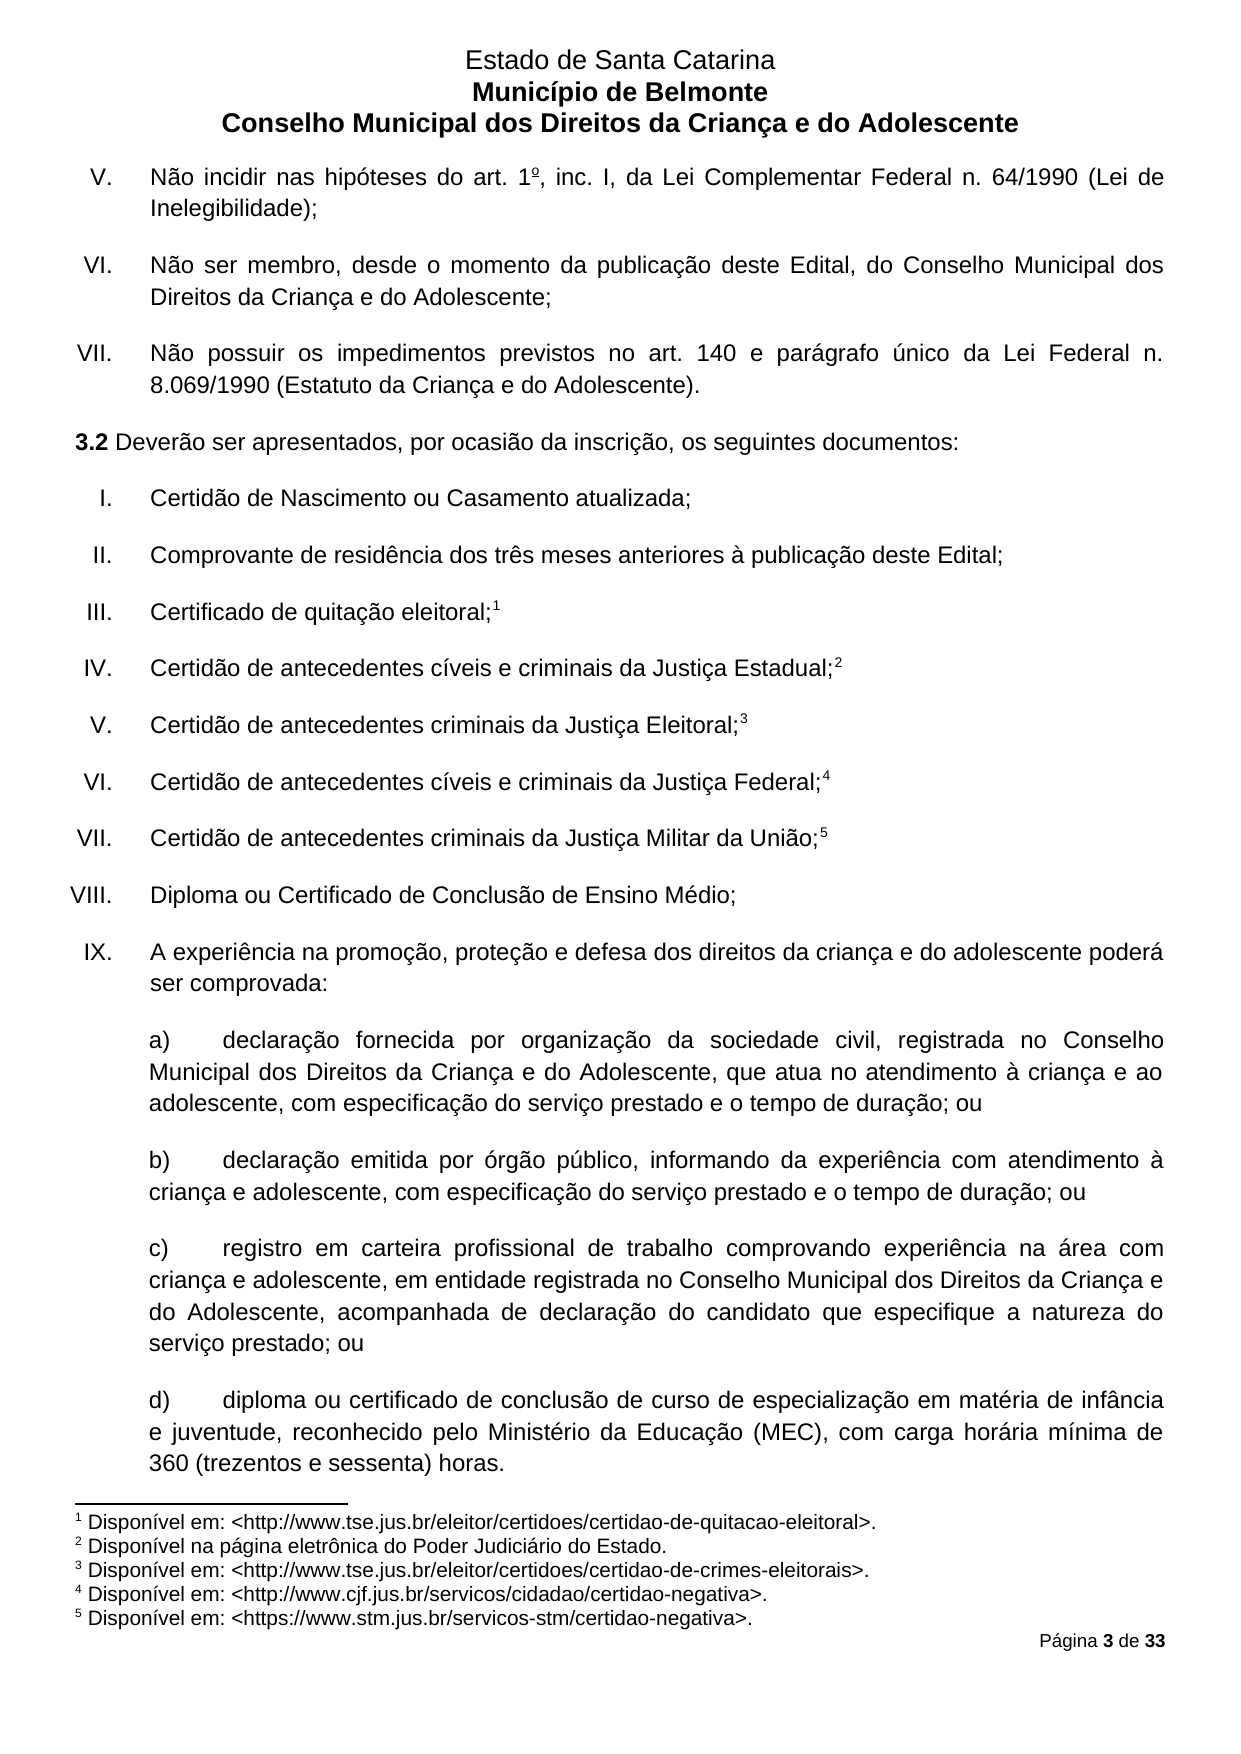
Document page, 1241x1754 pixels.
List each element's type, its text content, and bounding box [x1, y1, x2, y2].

list Certidão de antecedentes cíveis e criminais da Justiça Estadual; [112, 654, 1165, 682]
list Comprovante de residência dos três meses anteriores à publicação deste Edital; [112, 541, 1165, 568]
text a) declaração fornecida por organização da sociedade civil, registrada no Conselho Municipal dos Direitos da Criança e do Adolescente, que atua no atendimento à criança e ao adolescente, com especificação do serviço prestado e o tempo de duração; ou [149, 1026, 1165, 1117]
list Certidão de antecedentes cíveis e criminais da Justiça Federal; [112, 767, 1165, 795]
text b) declaração emitida por órgão público, informando da experiência com atendimento à criança e adolescente, com especificação do serviço prestado e o tempo de duração; ou [149, 1146, 1165, 1205]
list Não possuir os impedimentos previstos no art. 140 e parágrafo único da Lei Federal n. 8.069/1990 (Estatuto da Criança e do Adolescente). [112, 339, 1165, 398]
list Não ser membro, desde o momento da publicação deste Edital, do Conselho Municipal dos Direitos da Criança e do Adolescente; [112, 251, 1165, 310]
text d) diploma ou certificado de conclusão de curso de especialização em matéria de infância e juventude, reconhecido pelo Ministério da Educação (MEC), com carga horária mínima de 360 (trezentos e sessenta) horas. [149, 1386, 1165, 1477]
list Certidão de antecedentes criminais da Justiça Militar da União; [112, 824, 1165, 852]
text c) registro em carteira profissional de trabalho comprovando experiência na área com criança e adolescente, em entidade registrada no Conselho Municipal dos Direitos da Criança e do Adolescente, acompanhada de declaração do candidato que especifique a natureza do serviço prestado; ou [149, 1234, 1165, 1357]
list Não incidir nas hipóteses do art. 1o, inc. I, da Lei Complementar Federal n. 64/1990 (Lei de Inelegibilidade); [112, 162, 1165, 222]
list Diploma ou Certificado de Conclusão de Ensino Médio; [112, 881, 1165, 908]
list A experiência na promoção, proteção e defesa dos direitos da criança e do adolescente poderá ser comprovada: [112, 937, 1165, 997]
list Certificado de quitação eleitoral; [112, 597, 1165, 625]
list Certidão de Nascimento ou Casamento atualizada; [112, 484, 1165, 512]
text 3.2 Deverão ser apresentados, por ocasião da inscrição, os seguintes documentos: [75, 427, 1165, 455]
list Certidão de antecedentes criminais da Justiça Eleitoral; [112, 711, 1165, 738]
